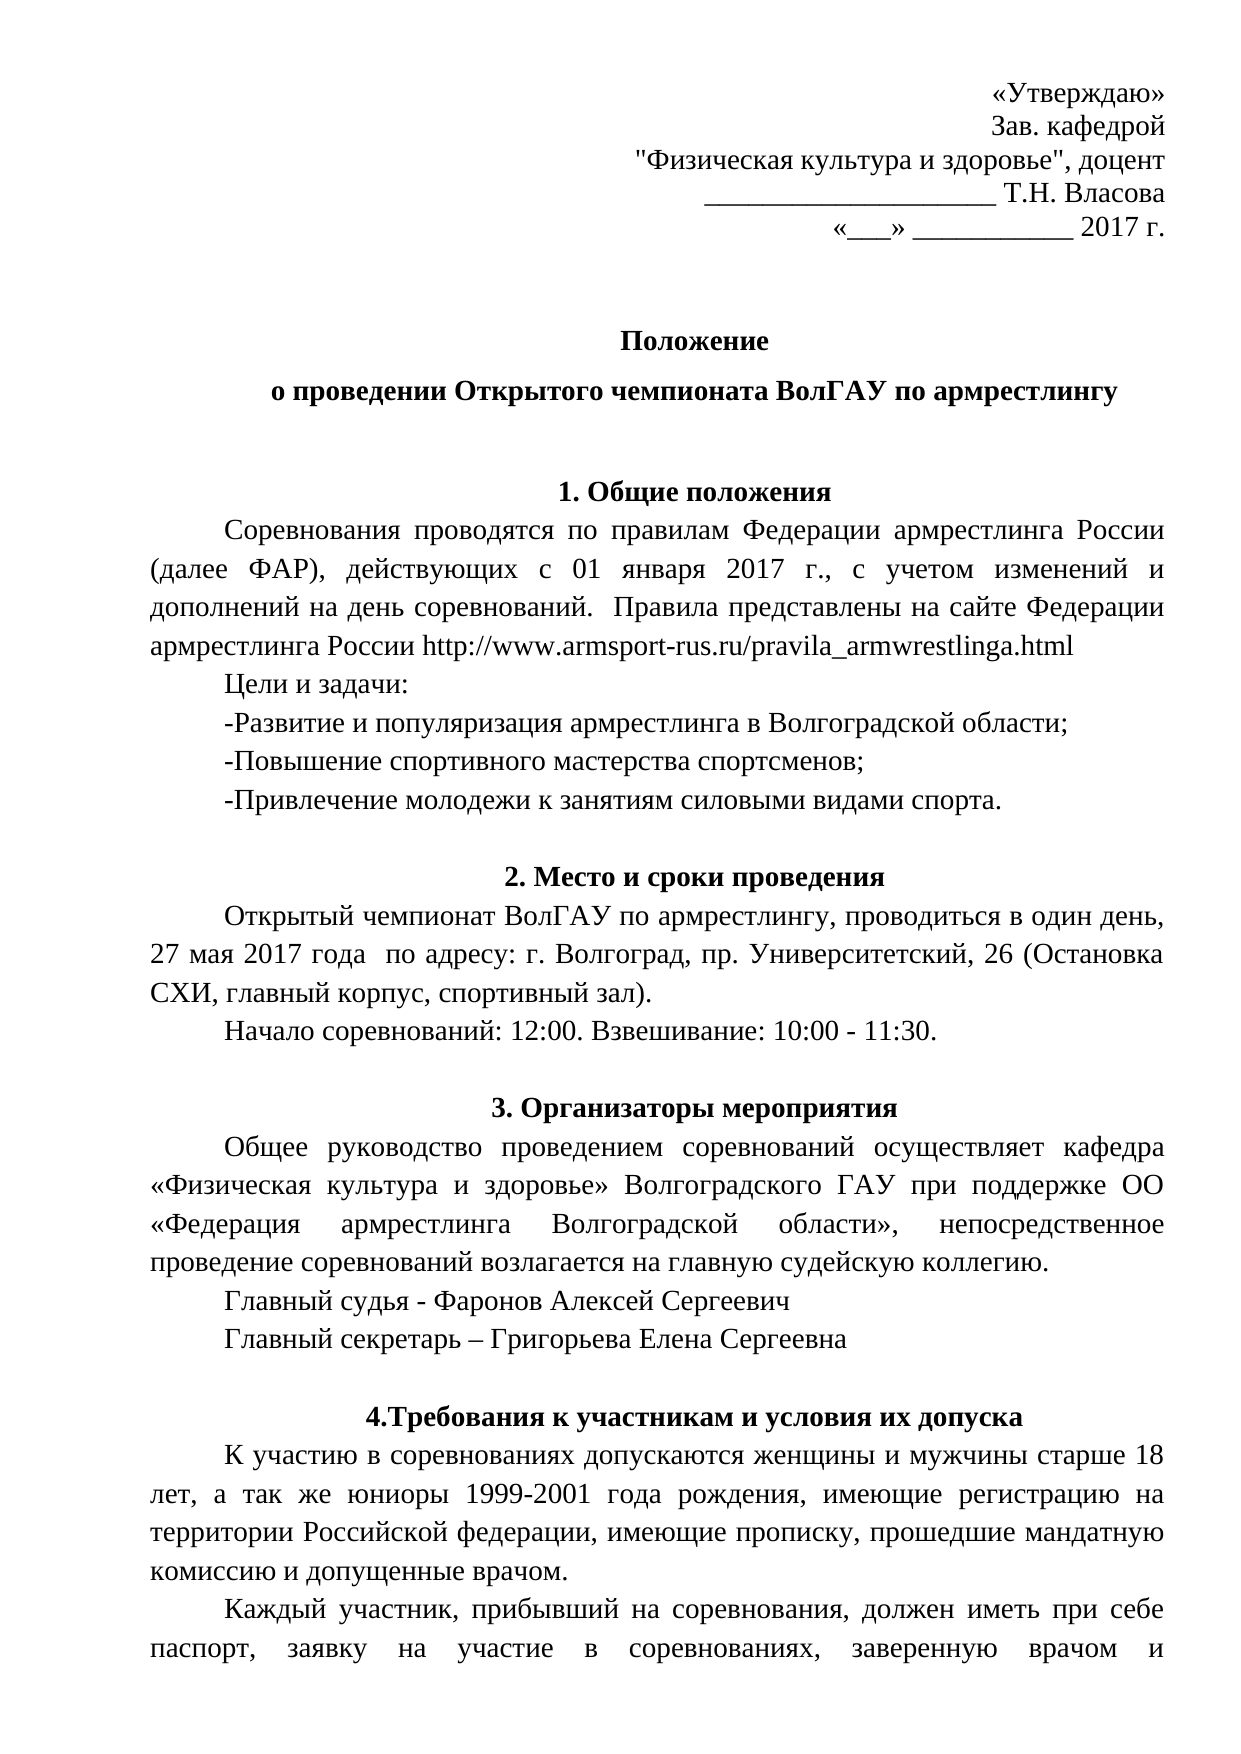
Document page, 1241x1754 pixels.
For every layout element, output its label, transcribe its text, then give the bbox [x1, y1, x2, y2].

text Соревнования проводятся по правилам Федерации армрестлинга России (далее ФАР), действующих с 01 января 2017 г., с учетом изменений и дополнений на день соревнований. Правила представлены на сайте Федерации армрестлинга России http://www.armsport-rus.ru/pravila_armwrestlinga.html [150, 512, 1165, 661]
text Цели и задачи: [150, 666, 1165, 700]
text Общее руководство проведением соревнований осуществляет кафедра «Физическая культура и здоровье» Волгоградского ГАУ при поддержке ОО «Федерация армрестлинга Волгоградской области», непосредственное проведение соревнований возлагается на главную судейскую коллегию. [150, 1129, 1165, 1278]
text «Утверждаю» [150, 75, 1165, 108]
text 1. Общие положения [150, 474, 1165, 507]
text Открытый чемпионат ВолГАУ по армрестлингу, проводиться в один день, 27 мая 2017 года по адресу: г. Волгоград, пр. Университетский, 26 (Остановка СХИ, главный корпус, спортивный зал). [150, 898, 1165, 1008]
text Главный секретарь – Григорьева Елена Сергеевна [150, 1322, 1165, 1355]
text К участию в соревнованиях допускаются женщины и мужчины старше 18 лет, а так же юниоры 1999-2001 года рождения, имеющие регистрацию на территории Российской федерации, имеющие прописку, прошедшие мандатную комиссию и допущенные врачом. [150, 1437, 1165, 1586]
text Положение [150, 323, 1165, 356]
text -Повышение спортивного мастерства спортсменов; [150, 743, 1165, 777]
text Главный судья - Фаронов Алексей Сергеевич [150, 1283, 1165, 1317]
text "Физическая культура и здоровье", доцент [150, 142, 1165, 176]
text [150, 1591, 1165, 1663]
text ____________________ Т.Н. Власова [150, 176, 1165, 209]
text 4.Требования к участникам и условия их допуска [150, 1399, 1165, 1432]
text 3. Организаторы мероприятия [150, 1090, 1165, 1124]
text 2. Место и сроки проведения [150, 859, 1165, 893]
text -Привлечение молодежи к занятиям силовыми видами спорта. [150, 782, 1165, 816]
text Начало соревнований: 12:00. Взвешивание: 10:00 - 11:30. [150, 1013, 1165, 1047]
text о проведении Открытого чемпионата ВолГАУ по армрестлингу [150, 373, 1165, 407]
text -Развитие и популяризация армрестлинга в Волгоградской области; [150, 705, 1165, 738]
text «___» ___________ 2017 г. [150, 209, 1165, 243]
text Зав. кафедрой [150, 108, 1165, 142]
